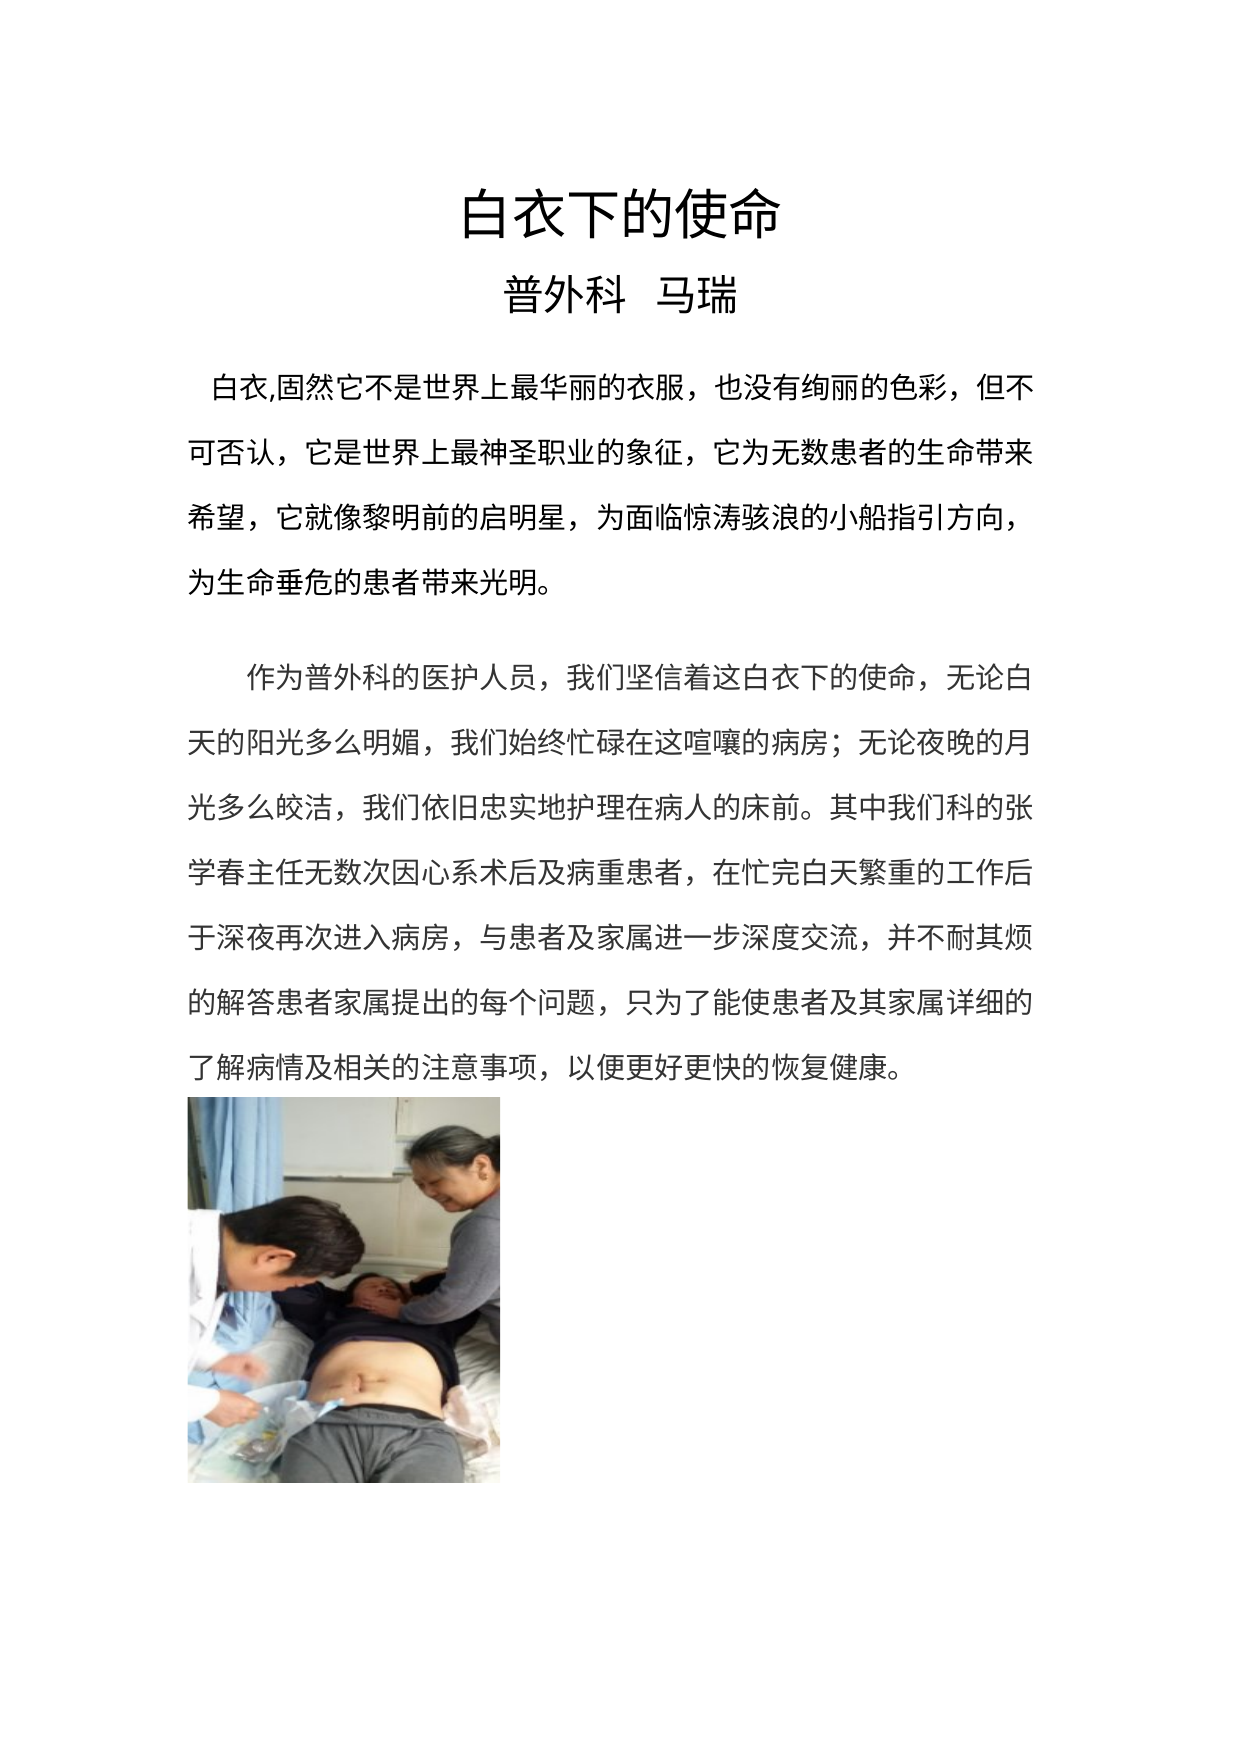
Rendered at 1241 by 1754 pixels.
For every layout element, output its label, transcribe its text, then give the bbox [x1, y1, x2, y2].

text 白衣下的使命 [187, 162, 1053, 259]
text 白衣,固然它不是世界上最华丽的衣服，也没有绚丽的色彩，但不可否认，它是世界上最神圣职业的象征，它为无数患者的生命带来希望，它就像黎明前的启明星，为面临惊涛骇浪的小船指引方向，为生命垂危的患者带来光明。 [187, 354, 1053, 614]
text 普外科 马瑞 [187, 259, 1053, 324]
picture [187, 1097, 501, 1483]
text 作为普外科的医护人员，我们坚信着这白衣下的使命，无论白天的阳光多么明媚，我们始终忙碌在这喧嚷的病房；无论夜晚的月光多么皎洁，我们依旧忠实地护理在病人的床前。其中我们科的张学春主任无数次因心系术后及病重患者，在忙完白天繁重的工作后于深夜再次进入病房，与患者及家属进一步深度交流，并不耐其烦的解答患者家属提出的每个问题，只为了能使患者及其家属详细的了解病情及相关的注意事项，以便更好更快的恢复健康。 [187, 643, 1053, 1488]
